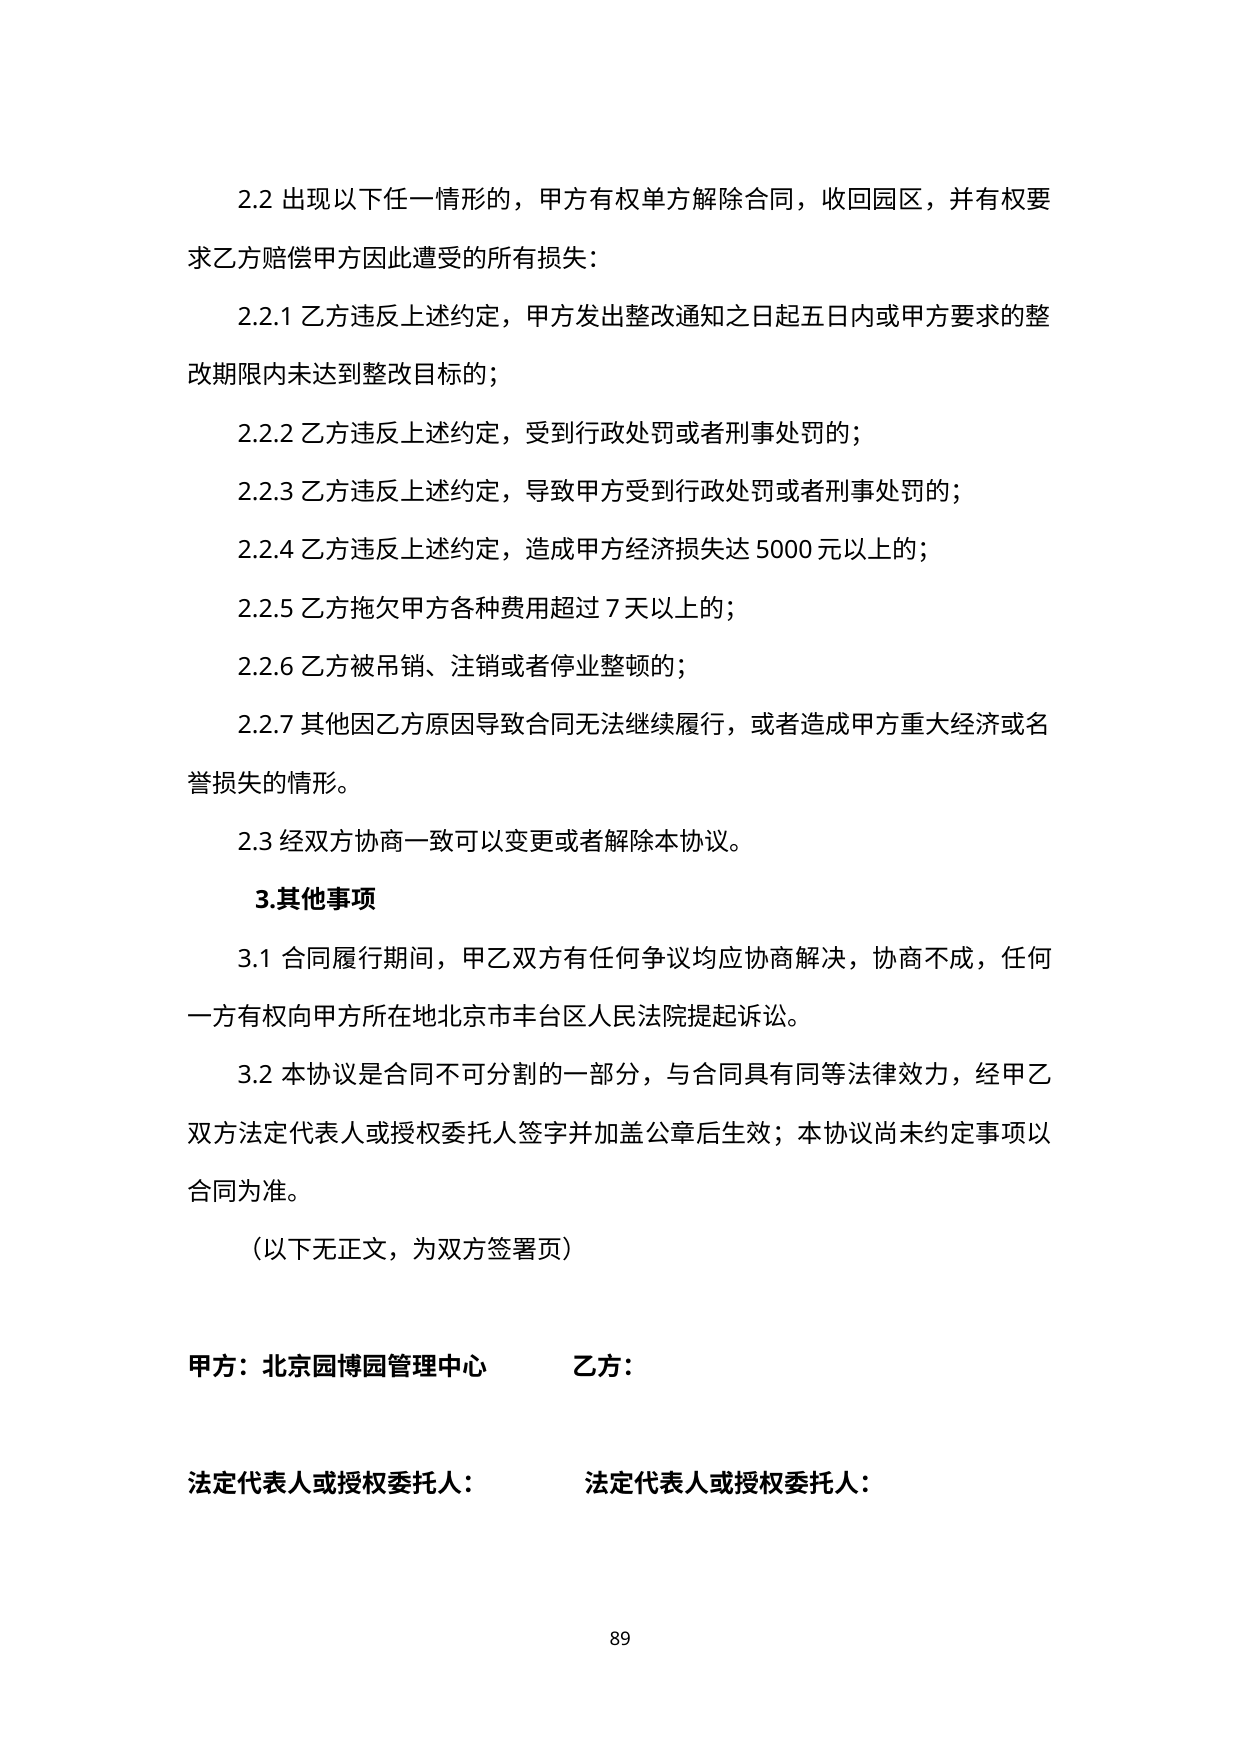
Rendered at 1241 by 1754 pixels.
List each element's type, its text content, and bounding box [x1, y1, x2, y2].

text 2.2.5 乙方拖欠甲方各种费用超过7天以上的； [187, 570, 1053, 629]
text 2.2.7 其他因乙方原因导致合同无法继续履行，或者造成甲方重大经济或名誉损失的情形。 [187, 687, 1053, 804]
text （以下无正文，为双方签署页） [187, 1212, 1053, 1270]
text 3.2 本协议是合同不可分割的一部分，与合同具有同等法律效力，经甲乙双方法定代表人或授权委托人签字并加盖公章后生效；本协议尚未约定事项以合同为准。 [187, 1037, 1053, 1212]
text 2.2.3 乙方违反上述约定，导致甲方受到行政处罚或者刑事处罚的； [187, 454, 1053, 512]
text 法定代表人或授权委托人： 法定代表人或授权委托人： [187, 1445, 1053, 1504]
text 2.2.1 乙方违反上述约定，甲方发出整改通知之日起五日内或甲方要求的整改期限内未达到整改目标的； [187, 279, 1053, 395]
text 2.2.6 乙方被吊销、注销或者停业整顿的； [187, 629, 1053, 687]
text 3.其他事项 [187, 862, 1053, 920]
text 3.1 合同履行期间，甲乙双方有任何争议均应协商解决，协商不成，任何一方有权向甲方所在地北京市丰台区人民法院提起诉讼。 [187, 920, 1053, 1037]
text 2.2.4 乙方违反上述约定，造成甲方经济损失达5000元以上的； [187, 512, 1053, 570]
text 2.2 出现以下任一情形的，甲方有权单方解除合同，收回园区，并有权要求乙方赔偿甲方因此遭受的所有损失： [187, 162, 1053, 279]
text 2.3 经双方协商一致可以变更或者解除本协议。 [187, 804, 1053, 862]
text 甲方：北京园博园管理中心 乙方： [187, 1329, 1053, 1387]
text 2.2.2 乙方违反上述约定，受到行政处罚或者刑事处罚的； [187, 395, 1053, 454]
